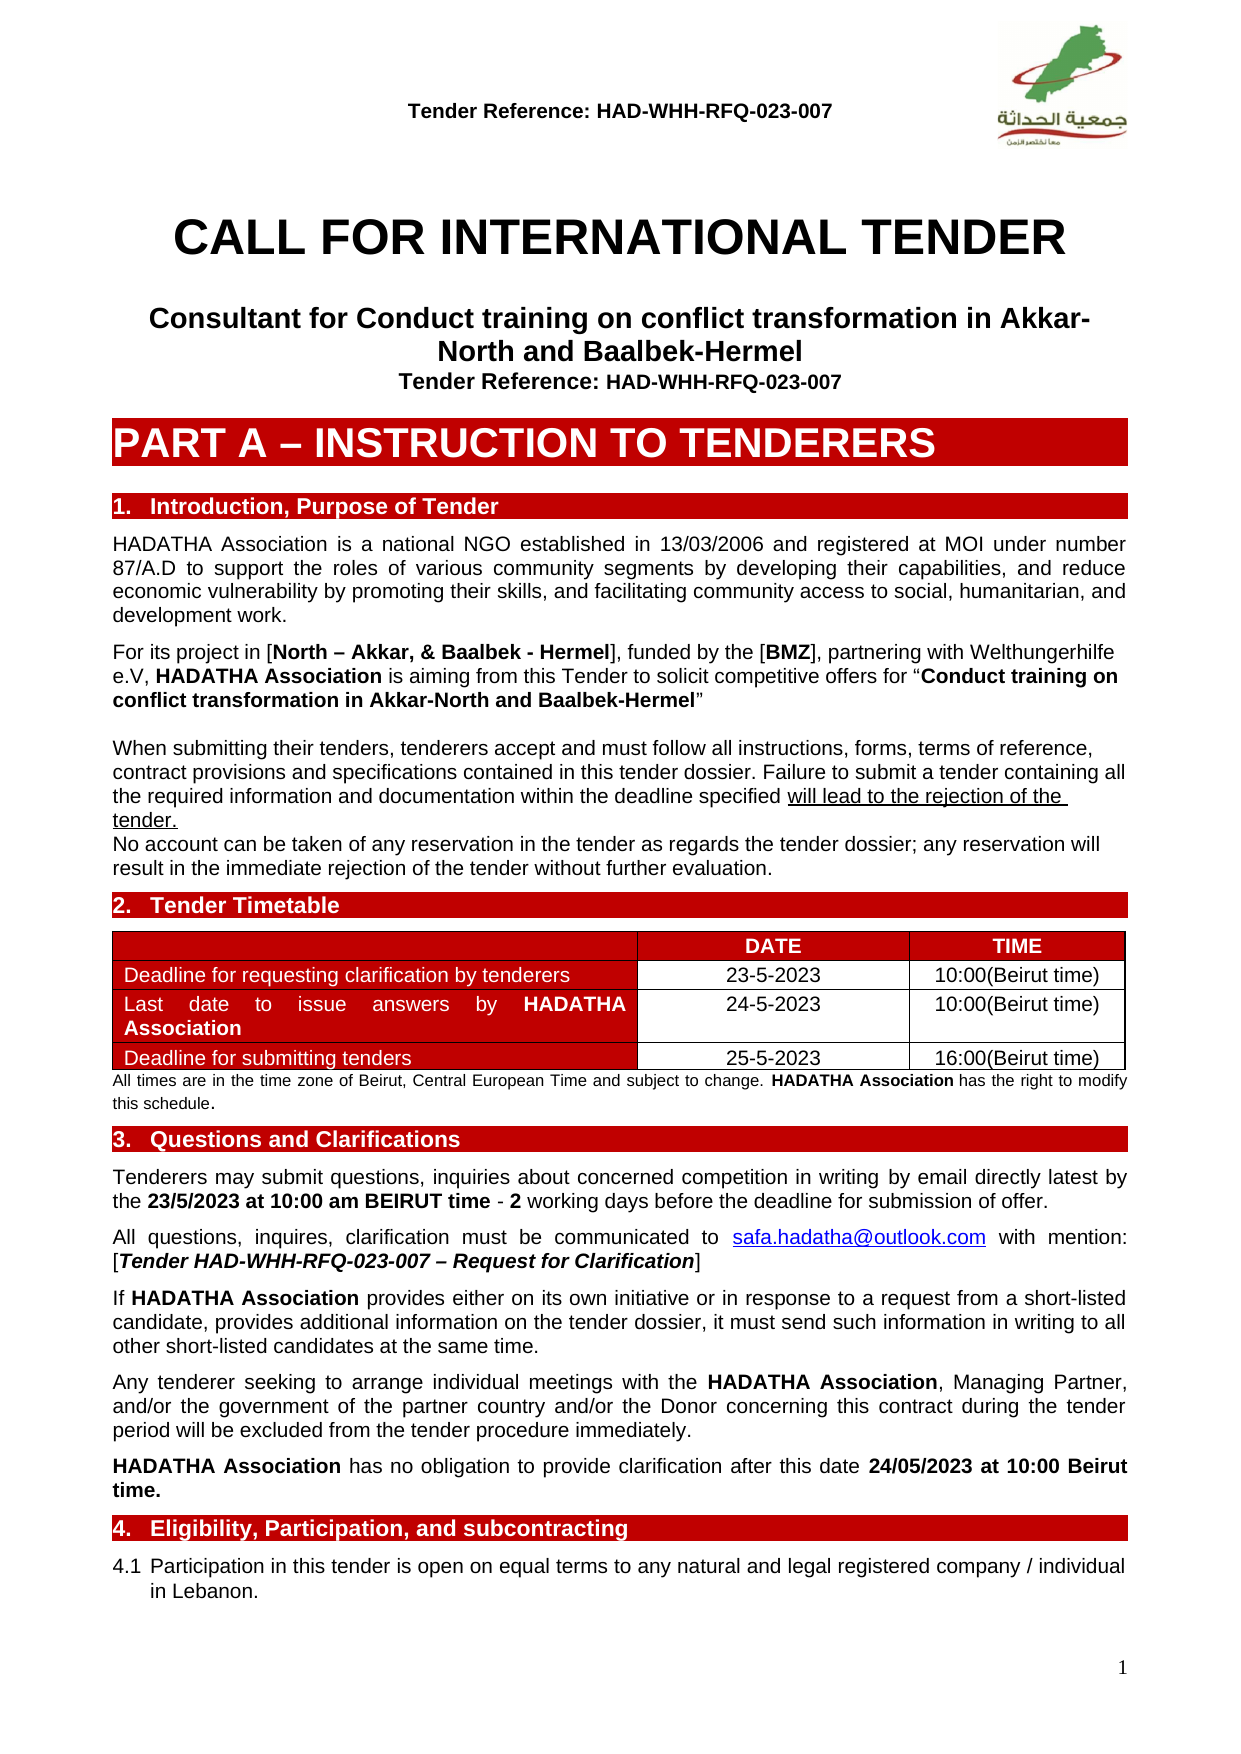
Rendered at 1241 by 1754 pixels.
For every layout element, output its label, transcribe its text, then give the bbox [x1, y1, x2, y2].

subtitle Eligibility, Participation, and subcontracting [112, 1515, 1128, 1541]
subtitle HADATHA Association is a national NGO established in 13/03/2006 and registered at MOI under number 87/A.D to support the roles of various community segments by developing their capabilities, and reduce economic vulnerability by promoting their skills, and facilitating community access to social, humanitarian, and development work. [112, 531, 1128, 627]
text CALL FOR INTERNATIONAL TENDER [112, 207, 1128, 265]
text Consultant for Conduct training on conflict transformation in Akkar-North and Baalbek-Hermel [112, 301, 1128, 368]
text For its project in [North – Akkar, & Baalbek - Hermel], funded by the [BMZ], partnering with Welthungerhilfe e.V, HADATHA Association is aiming from this Tender to solicit competitive offers for “Conduct training on conflict transformation in Akkar-North and Baalbek-Hermel” [112, 640, 1128, 712]
table_cell 10:00(Beirut time) [910, 961, 1124, 989]
table_cell Deadline for requesting clarification by tenderers [113, 961, 637, 989]
text Tenderers may submit questions, inquiries about concerned competition in writing by email directly latest by the 23/5/2023 at 10:00 am BEIRUT time - 2 working days before the deadline for submission of offer. [112, 1165, 1128, 1213]
subtitle PART A – INSTRUCTION TO TENDERERS [112, 418, 1128, 466]
subtitle Introduction, Purpose of Tender [112, 493, 1128, 519]
text All times are in the time zone of Beirut, Central European Time and subject to change. HADATHA Association has the right to modify this schedule. [112, 1070, 1128, 1113]
list Participation in this tender is open on equal terms to any natural and legal registered company / individual in Lebanon. [112, 1554, 1128, 1604]
table_header DATE [638, 932, 909, 960]
text No account can be taken of any reservation in the tender as regards the tender dossier; any reservation will result in the immediate rejection of the tender without further evaluation. [112, 831, 1128, 879]
table_cell 24-5-2023 [638, 990, 909, 1042]
table_cell Last date to issue answers by HADATHA Association [113, 990, 637, 1042]
text All questions, inquires, clarification must be communicated to safa.hadatha@outlook.com with mention: [Tender HAD-WHH-RFQ-023-007 – Request for Clarification] [112, 1225, 1128, 1273]
table_header [113, 932, 637, 960]
picture [997, 21, 1128, 149]
table_header TIME [910, 932, 1124, 960]
text Tender Reference: HAD-WHH-RFQ-023-007 [112, 368, 1128, 394]
table_cell 23-5-2023 [638, 961, 909, 989]
subtitle Tender Timetable [112, 892, 1128, 918]
text If HADATHA Association provides either on its own initiative or in response to a request from a short-listed candidate, provides additional information on the tender dossier, it must send such information in writing to all other short-listed candidates at the same time. [112, 1286, 1128, 1357]
table_cell 10:00(Beirut time) [910, 990, 1124, 1042]
table_cell 16:00(Beirut time) [910, 1043, 1124, 1069]
subtitle Questions and Clarifications [112, 1126, 1128, 1152]
text Any tenderer seeking to arrange individual meetings with the HADATHA Association, Managing Partner, and/or the government of the partner country and/or the Donor concerning this contract during the tender period will be excluded from the tender procedure immediately. [112, 1370, 1128, 1442]
table_cell Deadline for submitting tenders [113, 1043, 637, 1069]
table_cell 25-5-2023 [638, 1043, 909, 1069]
text HADATHA Association has no obligation to provide clarification after this date 24/05/2023 at 10:00 Beirut time. [112, 1454, 1128, 1502]
text When submitting their tenders, tenderers accept and must follow all instructions, forms, terms of reference, contract provisions and specifications contained in this tender dossier. Failure to submit a tender containing all the required information and documentation within the deadline specified will lead to the rejection of the tender. [112, 736, 1128, 831]
